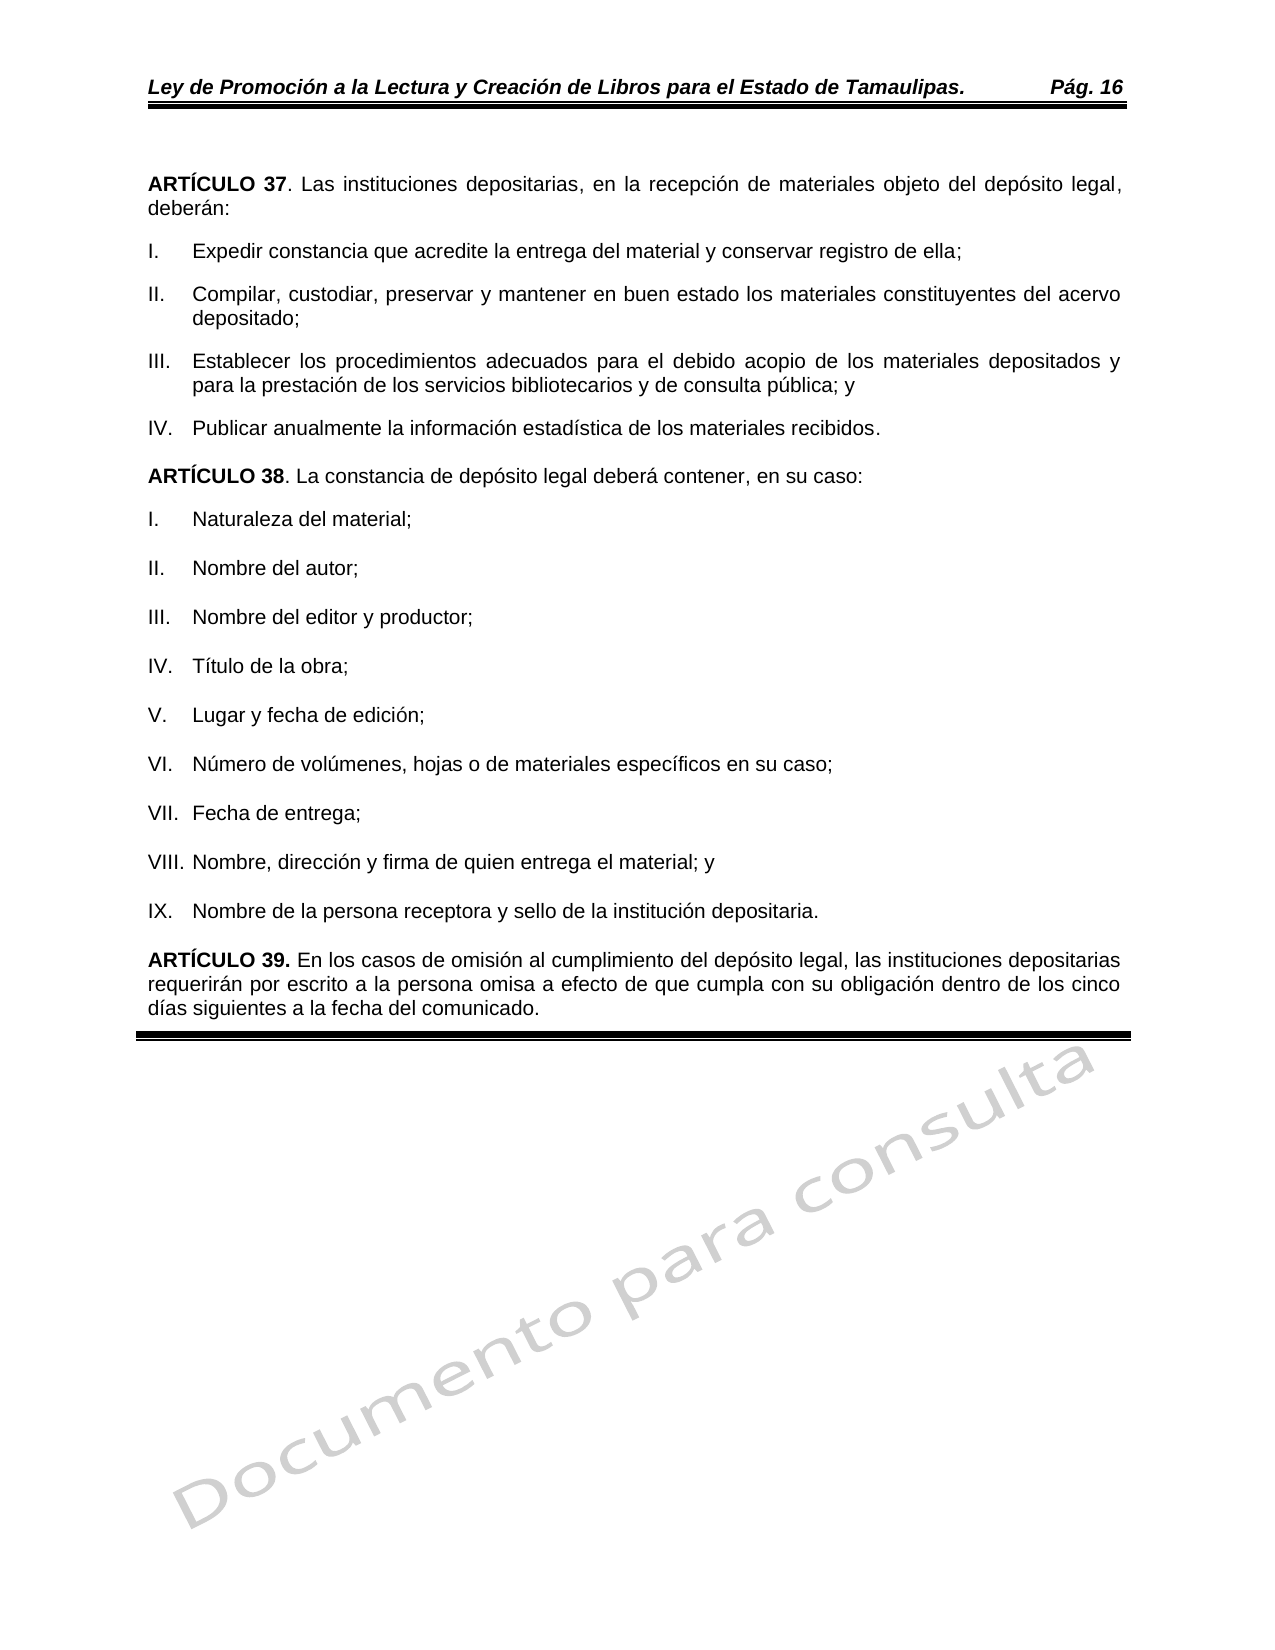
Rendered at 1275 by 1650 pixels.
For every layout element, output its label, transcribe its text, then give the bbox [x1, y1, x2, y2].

list Nombre del autor; [148, 556, 1122, 580]
list Número de volúmenes, hojas o de materiales específicos en su caso; [148, 752, 1122, 776]
text ARTÍCULO 39. En los casos de omisión al cumplimiento del depósito legal, las instituciones depositarias requerirán por escrito a la persona omisa a efecto de que cumpla con su obligación dentro de los cinco días siguientes a la fecha del comunicado. [148, 948, 1122, 1019]
list Nombre del editor y productor; [148, 605, 1122, 629]
list Fecha de entrega; [148, 801, 1122, 825]
text ARTÍCULO 38. La constancia de depósito legal deberá contener, en su caso: [148, 464, 1122, 488]
text ARTÍCULO 37. Las instituciones depositarias, en la recepción de materiales objeto del depósito legal, deberán: [148, 172, 1122, 219]
list Establecer los procedimientos adecuados para el debido acopio de los materiales depositados y para la prestación de los servicios bibliotecarios y de consulta pública; y [148, 349, 1122, 397]
list Naturaleza del material; [148, 507, 1122, 531]
list Nombre de la persona receptora y sello de la institución depositaria. [148, 899, 1122, 923]
list Expedir constancia que acredite la entrega del material y conservar registro de ella; [148, 239, 1122, 263]
list Lugar y fecha de edición; [148, 703, 1122, 727]
list Compilar, custodiar, preservar y mantener en buen estado los materiales constituyentes del acervo depositado; [148, 282, 1122, 330]
list Nombre, dirección y firma de quien entrega el material; y [148, 850, 1122, 874]
list Título de la obra; [148, 654, 1122, 678]
list Publicar anualmente la información estadística de los materiales recibidos. [148, 416, 1122, 440]
